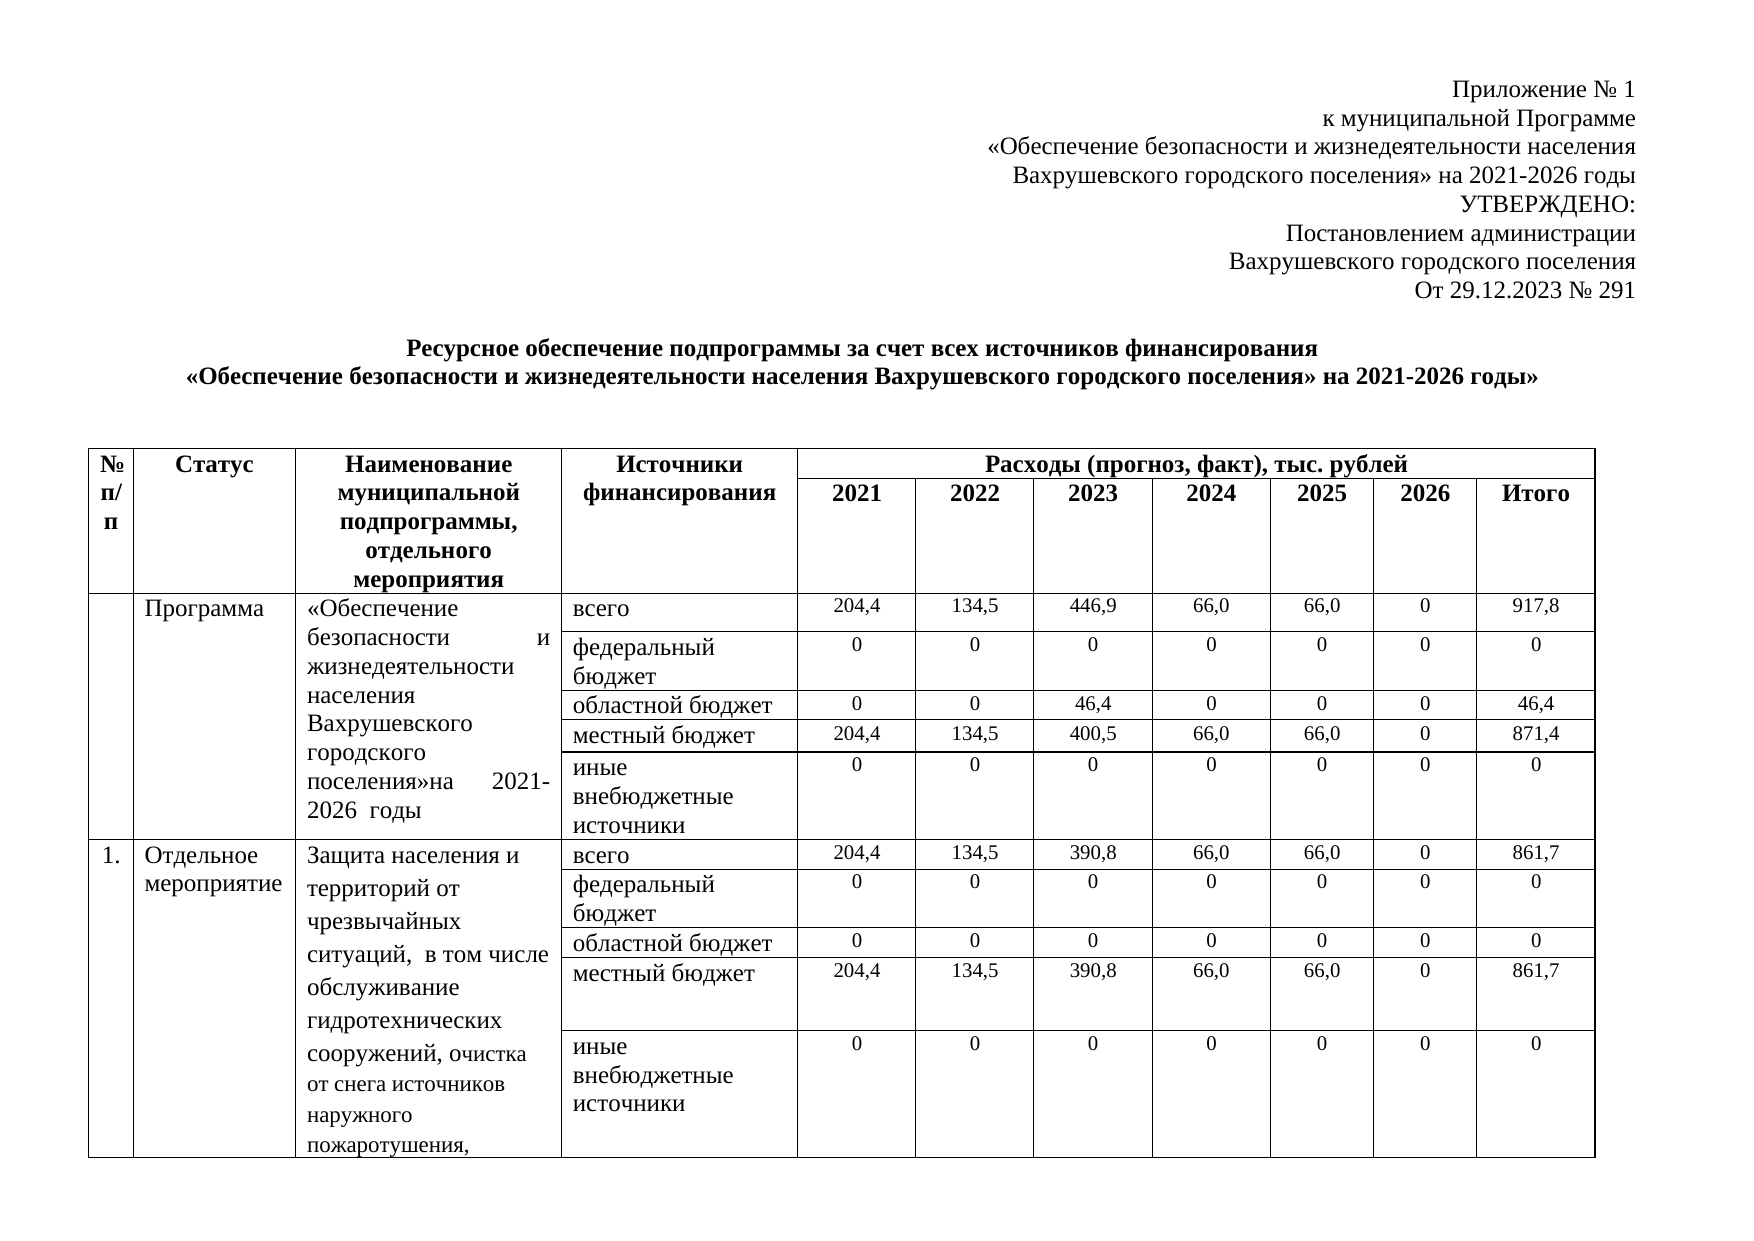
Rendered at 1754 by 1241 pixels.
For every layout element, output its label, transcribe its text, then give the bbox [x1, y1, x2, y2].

table_cell областной бюджет [562, 928, 797, 957]
text к муниципальной Программе [89, 103, 1636, 131]
text Приложение № 1 [89, 74, 1636, 103]
table_cell 204,4 [798, 594, 915, 631]
table_cell 0 [1271, 753, 1373, 839]
table_cell 2026 [1374, 479, 1476, 592]
table_cell 0 [798, 1031, 915, 1157]
table_cell 871,4 [1477, 720, 1594, 751]
table_cell 134,5 [916, 958, 1033, 1030]
table_cell Защита населения и территорий от чрезвычайных ситуаций, в том числе обслуживание гидротехнических сооружений, очистка от снега источников наружного пожаротушения, субвенция на передачу полномочий по предупреждению и ликвидации последствий ЧС, помощь пострадавшим при пожарах и ЧС, оборудование и содержание мест отдыха людей у воды [296, 840, 561, 1157]
table_cell Программа [134, 594, 295, 839]
table_cell 2023 [1034, 479, 1152, 592]
table_cell 2024 [1153, 479, 1270, 592]
table_cell 134,5 [916, 840, 1033, 868]
table_cell 66,0 [1271, 958, 1373, 1030]
table_cell 0 [798, 870, 915, 927]
table_cell 66,0 [1271, 720, 1373, 751]
table_cell 0 [1271, 1031, 1373, 1157]
table_cell 446,9 [1034, 594, 1152, 631]
text «Обеспечение безопасности и жизнедеятельности населения [89, 131, 1636, 160]
table_cell 0 [1477, 1031, 1594, 1157]
table_cell 0 [1153, 1031, 1270, 1157]
table_cell 0 [916, 753, 1033, 839]
table_cell 0 [916, 870, 1033, 927]
table_cell 0 [1477, 753, 1594, 839]
table_cell 134,5 [916, 594, 1033, 631]
table_cell 0 [1477, 870, 1594, 927]
table_cell «Обеспечение безопасности и жизнедеятельности населения Вахрушевского городского поселения»на 2021-2026 годы [296, 594, 561, 839]
table_cell 0 [1374, 594, 1476, 631]
table_cell 2025 [1271, 479, 1373, 592]
table_cell 0 [1374, 1031, 1476, 1157]
table_cell 0 [798, 753, 915, 839]
table_cell 0 [1374, 691, 1476, 719]
table_cell 400,5 [1034, 720, 1152, 751]
table_cell 0 [1374, 632, 1476, 689]
table_cell 861,7 [1477, 840, 1594, 868]
table_cell 0 [1477, 632, 1594, 689]
table_header Источники финансирования [562, 449, 797, 592]
text Ресурсное обеспечение подпрограммы за счет всех источников финансирования [89, 333, 1636, 361]
table_cell всего [562, 594, 797, 631]
table_header Статус [134, 449, 295, 592]
table_cell 0 [1153, 691, 1270, 719]
table_cell 204,4 [798, 720, 915, 751]
text От 29.12.2023 № 291 [89, 275, 1636, 304]
table_cell 390,8 [1034, 840, 1152, 868]
table_cell 0 [798, 632, 915, 689]
table_cell всего [562, 840, 797, 868]
table_cell 2022 [916, 479, 1033, 592]
table_cell федеральный бюджет [562, 870, 797, 927]
table_cell 0 [1374, 870, 1476, 927]
table_cell 0 [798, 691, 915, 719]
table_cell 66,0 [1271, 594, 1373, 631]
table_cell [562, 1031, 797, 1157]
table_cell 0 [1153, 632, 1270, 689]
table_cell 66,0 [1153, 958, 1270, 1030]
table_cell 0 [1374, 840, 1476, 868]
table_cell 2021 [798, 479, 915, 592]
table_cell 0 [1271, 691, 1373, 719]
table_cell 46,4 [1477, 691, 1594, 719]
table_cell 0 [1374, 720, 1476, 751]
table_cell федеральный бюджет [562, 632, 797, 689]
table_cell 0 [1374, 958, 1476, 1030]
table_cell 917,8 [1477, 594, 1594, 631]
table_cell [89, 594, 133, 839]
text Постановлением администрации [89, 218, 1636, 246]
text «Обеспечение безопасности и жизнедеятельности населения Вахрушевского городского поселения» на 2021-2026 годы» [89, 361, 1636, 390]
table_cell 204,4 [798, 840, 915, 868]
table_cell 0 [916, 691, 1033, 719]
table_cell 0 [1034, 928, 1152, 957]
table_cell иные внебюджетные источники [562, 753, 797, 839]
table_cell 66,0 [1153, 720, 1270, 751]
table_header Расходы (прогноз, факт), тыс. рублей [798, 449, 1594, 477]
table_cell областной бюджет [562, 691, 797, 719]
table_cell 0 [1034, 753, 1152, 839]
table_cell 0 [1271, 632, 1373, 689]
table_cell 390,8 [1034, 958, 1152, 1030]
table_cell 0 [916, 928, 1033, 957]
table_cell 0 [1153, 870, 1270, 927]
table_cell местный бюджет [562, 958, 797, 1030]
table_cell 0 [1034, 1031, 1152, 1157]
text Вахрушевского городского поселения [89, 246, 1636, 275]
table_cell Отдельное мероприятие [134, 840, 295, 1157]
table_cell 861,7 [1477, 958, 1594, 1030]
table_cell 66,0 [1153, 840, 1270, 868]
table_cell 0 [1374, 753, 1476, 839]
table_cell 0 [798, 928, 915, 957]
table_cell Итого [1477, 479, 1594, 592]
table_cell 0 [1271, 870, 1373, 927]
table_cell 0 [1153, 753, 1270, 839]
table_cell 0 [1034, 870, 1152, 927]
table_cell 0 [1153, 928, 1270, 957]
table_cell 0 [1477, 928, 1594, 957]
table_cell 204,4 [798, 958, 915, 1030]
table_cell 134,5 [916, 720, 1033, 751]
table_cell 0 [1271, 928, 1373, 957]
table_cell 66,0 [1153, 594, 1270, 631]
table_cell 0 [916, 1031, 1033, 1157]
table_header Наименование муниципальной подпрограммы, отдельного мероприятия [296, 449, 561, 592]
table_cell 0 [916, 632, 1033, 689]
table_cell местный бюджет [562, 720, 797, 751]
text УТВЕРЖДЕНО: [89, 189, 1636, 218]
text Вахрушевского городского поселения» на 2021-2026 годы [89, 160, 1636, 189]
table_cell 46,4 [1034, 691, 1152, 719]
table_cell 1. [89, 840, 133, 1157]
table_cell 0 [1034, 632, 1152, 689]
table_header № п/п [89, 449, 133, 592]
table_cell 66,0 [1271, 840, 1373, 868]
table_cell 0 [1374, 928, 1476, 957]
